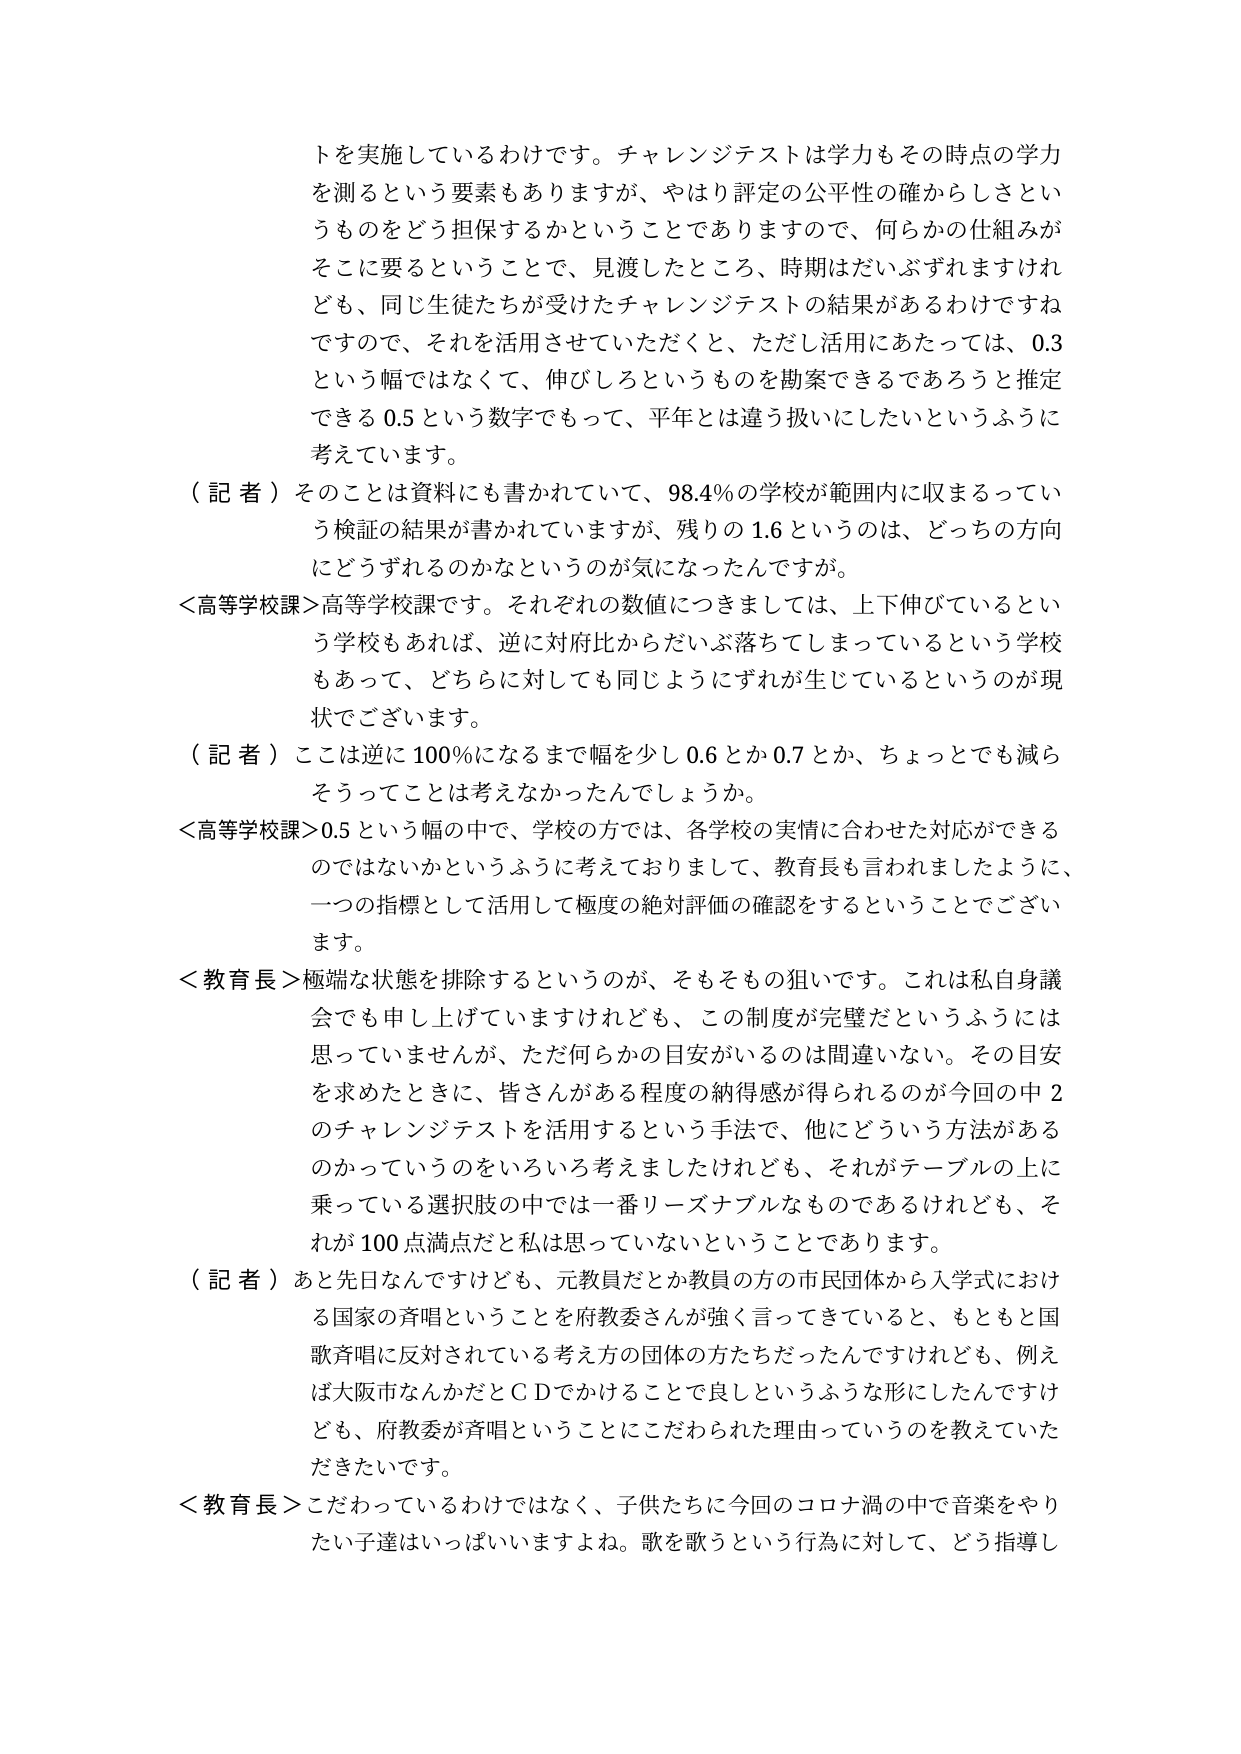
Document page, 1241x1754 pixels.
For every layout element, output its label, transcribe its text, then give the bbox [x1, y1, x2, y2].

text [177, 1485, 1063, 1560]
text （記者）そのことは資料にも書かれていて、98.4％の学校が範囲内に収まるっていう検証の結果が書かれていますが、残りの1.6というのは、どっちの方向にどうずれるのかなというのが気になったんですが。 [177, 472, 1063, 585]
text ＜高等学校課＞0.5という幅の中で、学校の方では、各学校の実情に合わせた対応ができるのではないかというふうに考えておりまして、教育長も言われましたように、一つの指標として活用して極度の絶対評価の確認をするということでございます。 [177, 810, 1063, 960]
text ＜教育長＞極端な状態を排除するというのが、そもそもの狙いです。これは私自身議会でも申し上げていますけれども、この制度が完璧だというふうには思っていませんが、ただ何らかの目安がいるのは間違いない。その目安を求めたときに、皆さんがある程度の納得感が得られるのが今回の中2のチャレンジテストを活用するという手法で、他にどういう方法があるのかっていうのをいろいろ考えましたけれども、それがテーブルの上に乗っている選択肢の中では一番リーズナブルなものであるけれども、それが100点満点だと私は思っていないということであります。 [177, 960, 1063, 1260]
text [177, 135, 1063, 472]
text （記者）ここは逆に100％になるまで幅を少し0.6とか0.7とか、ちょっとでも減らそうってことは考えなかったんでしょうか。 [177, 735, 1063, 810]
text ＜高等学校課＞高等学校課です。それぞれの数値につきましては、上下伸びているという学校もあれば、逆に対府比からだいぶ落ちてしまっているという学校もあって、どちらに対しても同じようにずれが生じているというのが現状でございます。 [177, 585, 1063, 735]
text （記者）あと先日なんですけども、元教員だとか教員の方の市民団体から入学式における国家の斉唱ということを府教委さんが強く言ってきていると、もともと国歌斉唱に反対されている考え方の団体の方たちだったんですけれども、例えば大阪市なんかだとＣＤでかけることで良しというふうな形にしたんですけども、府教委が斉唱ということにこだわられた理由っていうのを教えていただきたいです。 [177, 1260, 1063, 1485]
